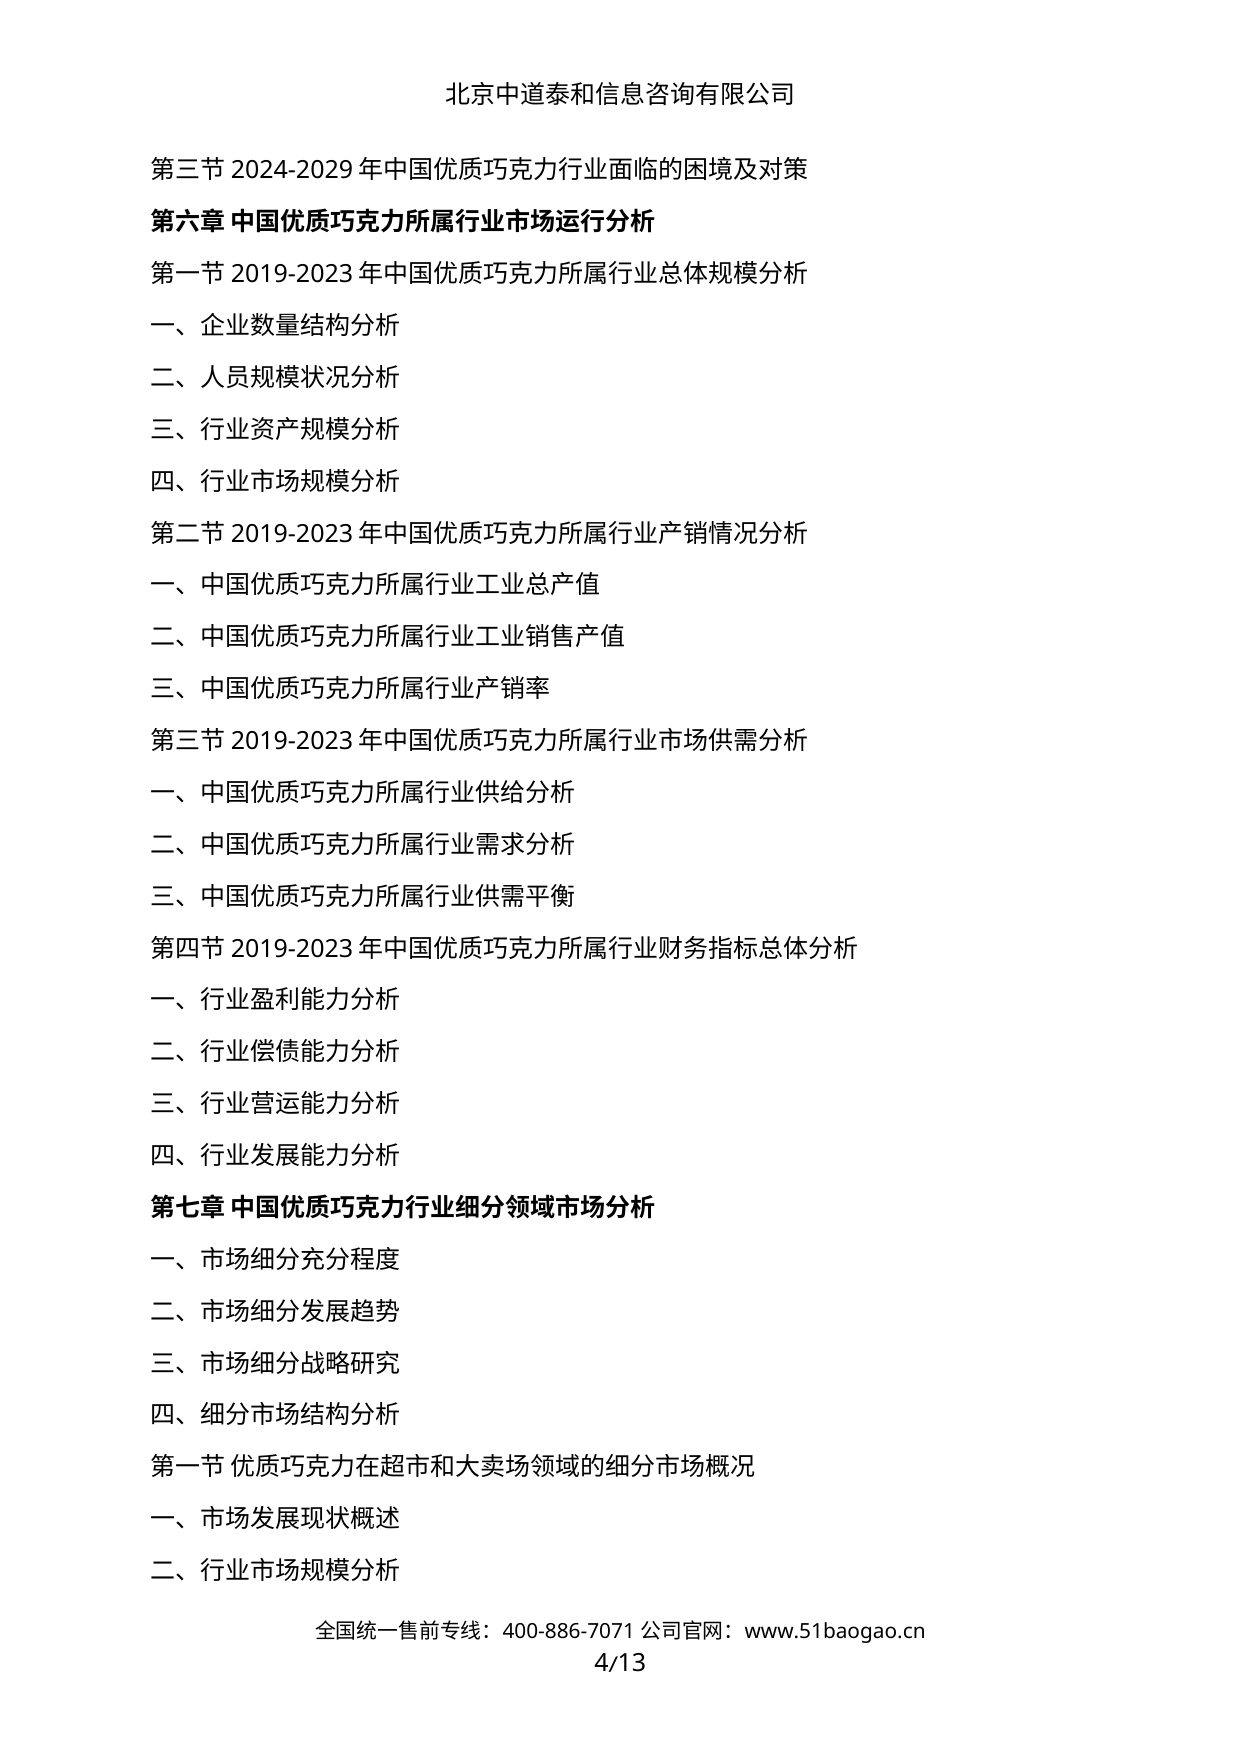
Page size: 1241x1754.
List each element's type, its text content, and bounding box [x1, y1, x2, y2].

text 一、企业数量结构分析 [150, 306, 1090, 342]
text 第六章 中国优质巧克力所属行业市场运行分析 [150, 202, 1090, 238]
text 第二节 2019-2023年中国优质巧克力所属行业产销情况分析 [150, 513, 1090, 549]
text 四、细分市场结构分析 [150, 1395, 1090, 1431]
text 三、市场细分战略研究 [150, 1343, 1090, 1379]
text 第三节 2019-2023年中国优质巧克力所属行业市场供需分析 [150, 721, 1090, 757]
text 三、中国优质巧克力所属行业产销率 [150, 669, 1090, 705]
text 二、人员规模状况分析 [150, 357, 1090, 394]
text 第四节 2019-2023年中国优质巧克力所属行业财务指标总体分析 [150, 928, 1090, 964]
text 三、行业资产规模分析 [150, 409, 1090, 446]
text 第一节 2019-2023年中国优质巧克力所属行业总体规模分析 [150, 254, 1090, 290]
text 第三节 2024-2029年中国优质巧克力行业面临的困境及对策 [150, 150, 1090, 186]
text 二、市场细分发展趋势 [150, 1291, 1090, 1327]
text 一、行业盈利能力分析 [150, 980, 1090, 1016]
text 二、中国优质巧克力所属行业工业销售产值 [150, 617, 1090, 653]
text 四、行业发展能力分析 [150, 1136, 1090, 1172]
text 二、中国优质巧克力所属行业需求分析 [150, 824, 1090, 861]
text 一、中国优质巧克力所属行业供给分析 [150, 772, 1090, 809]
text 三、行业营运能力分析 [150, 1084, 1090, 1120]
text 二、行业市场规模分析 [150, 1551, 1090, 1587]
text 二、行业偿债能力分析 [150, 1032, 1090, 1068]
text 三、中国优质巧克力所属行业供需平衡 [150, 876, 1090, 912]
text 四、行业市场规模分析 [150, 461, 1090, 497]
text 第一节 优质巧克力在超市和大卖场领域的细分市场概况 [150, 1447, 1090, 1483]
text 一、中国优质巧克力所属行业工业总产值 [150, 565, 1090, 601]
text 第七章 中国优质巧克力行业细分领域市场分析 [150, 1187, 1090, 1224]
text 一、市场细分充分程度 [150, 1239, 1090, 1276]
text 一、市场发展现状概述 [150, 1499, 1090, 1535]
